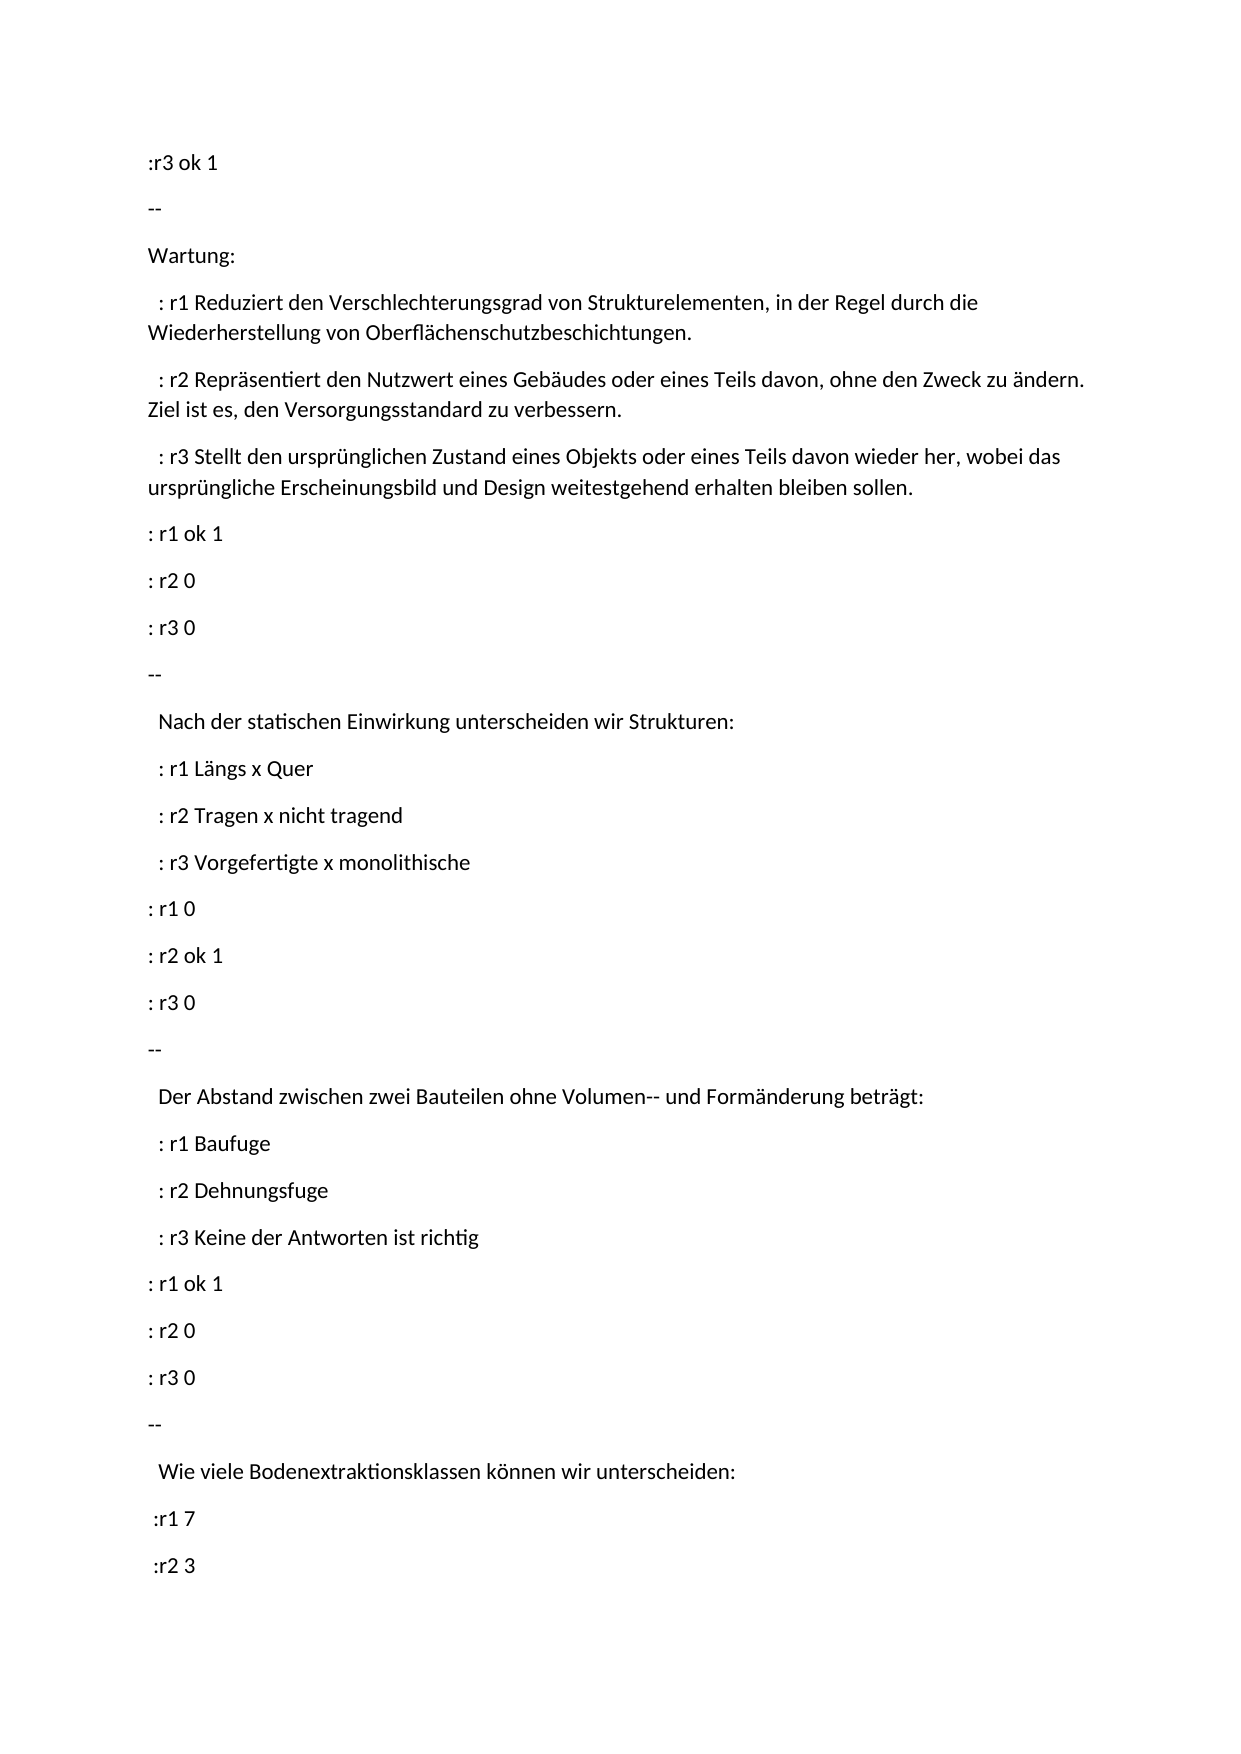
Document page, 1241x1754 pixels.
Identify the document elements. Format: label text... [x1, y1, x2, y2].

text : r3 0 [148, 1363, 1093, 1391]
text : r3 0 [148, 988, 1093, 1016]
text : r1 0 [148, 894, 1093, 922]
text :r2 3 [148, 1551, 1093, 1579]
text : r1 Längs x Quer [148, 754, 1093, 782]
text : r2 Dehnungsfuge [148, 1176, 1093, 1204]
text : r1 Reduziert den Verschlechterungsgrad von Strukturelementen, in der Regel durch die Wiederherstellung von Oberflächenschutzbeschichtungen. [148, 288, 1093, 346]
text -- [148, 194, 1093, 222]
text -- [148, 1035, 1093, 1063]
text : r1 ok 1 [148, 519, 1093, 547]
text :r3 ok 1 [148, 148, 1093, 176]
text Nach der statischen Einwirkung unterscheiden wir Strukturen: [148, 707, 1093, 735]
text : r1 Baufuge [148, 1129, 1093, 1157]
text Wartung: [148, 241, 1093, 269]
text : r2 ok 1 [148, 941, 1093, 969]
text : r2 0 [148, 1316, 1093, 1344]
text : r2 Repräsentiert den Nutzwert eines Gebäudes oder eines Teils davon, ohne den Zweck zu ändern. Ziel ist es, den Versorgungsstandard zu verbessern. [148, 365, 1093, 423]
text -- [148, 660, 1093, 688]
text Wie viele Bodenextraktionsklassen können wir unterscheiden: [148, 1457, 1093, 1485]
text : r2 Tragen x nicht tragend [148, 801, 1093, 829]
text Der Abstand zwischen zwei Bauteilen ohne Volumen-- und Formänderung beträgt: [148, 1082, 1093, 1110]
text : r3 Keine der Antworten ist richtig [148, 1223, 1093, 1251]
text : r2 0 [148, 566, 1093, 594]
text : r3 Vorgefertigte x monolithische [148, 848, 1093, 876]
text :r1 7 [148, 1504, 1093, 1532]
text -- [148, 1410, 1093, 1438]
text : r3 0 [148, 613, 1093, 641]
text : r1 ok 1 [148, 1269, 1093, 1297]
text : r3 Stellt den ursprünglichen Zustand eines Objekts oder eines Teils davon wieder her, wobei das ursprüngliche Erscheinungsbild und Design weitestgehend erhalten bleiben sollen. [148, 442, 1093, 501]
